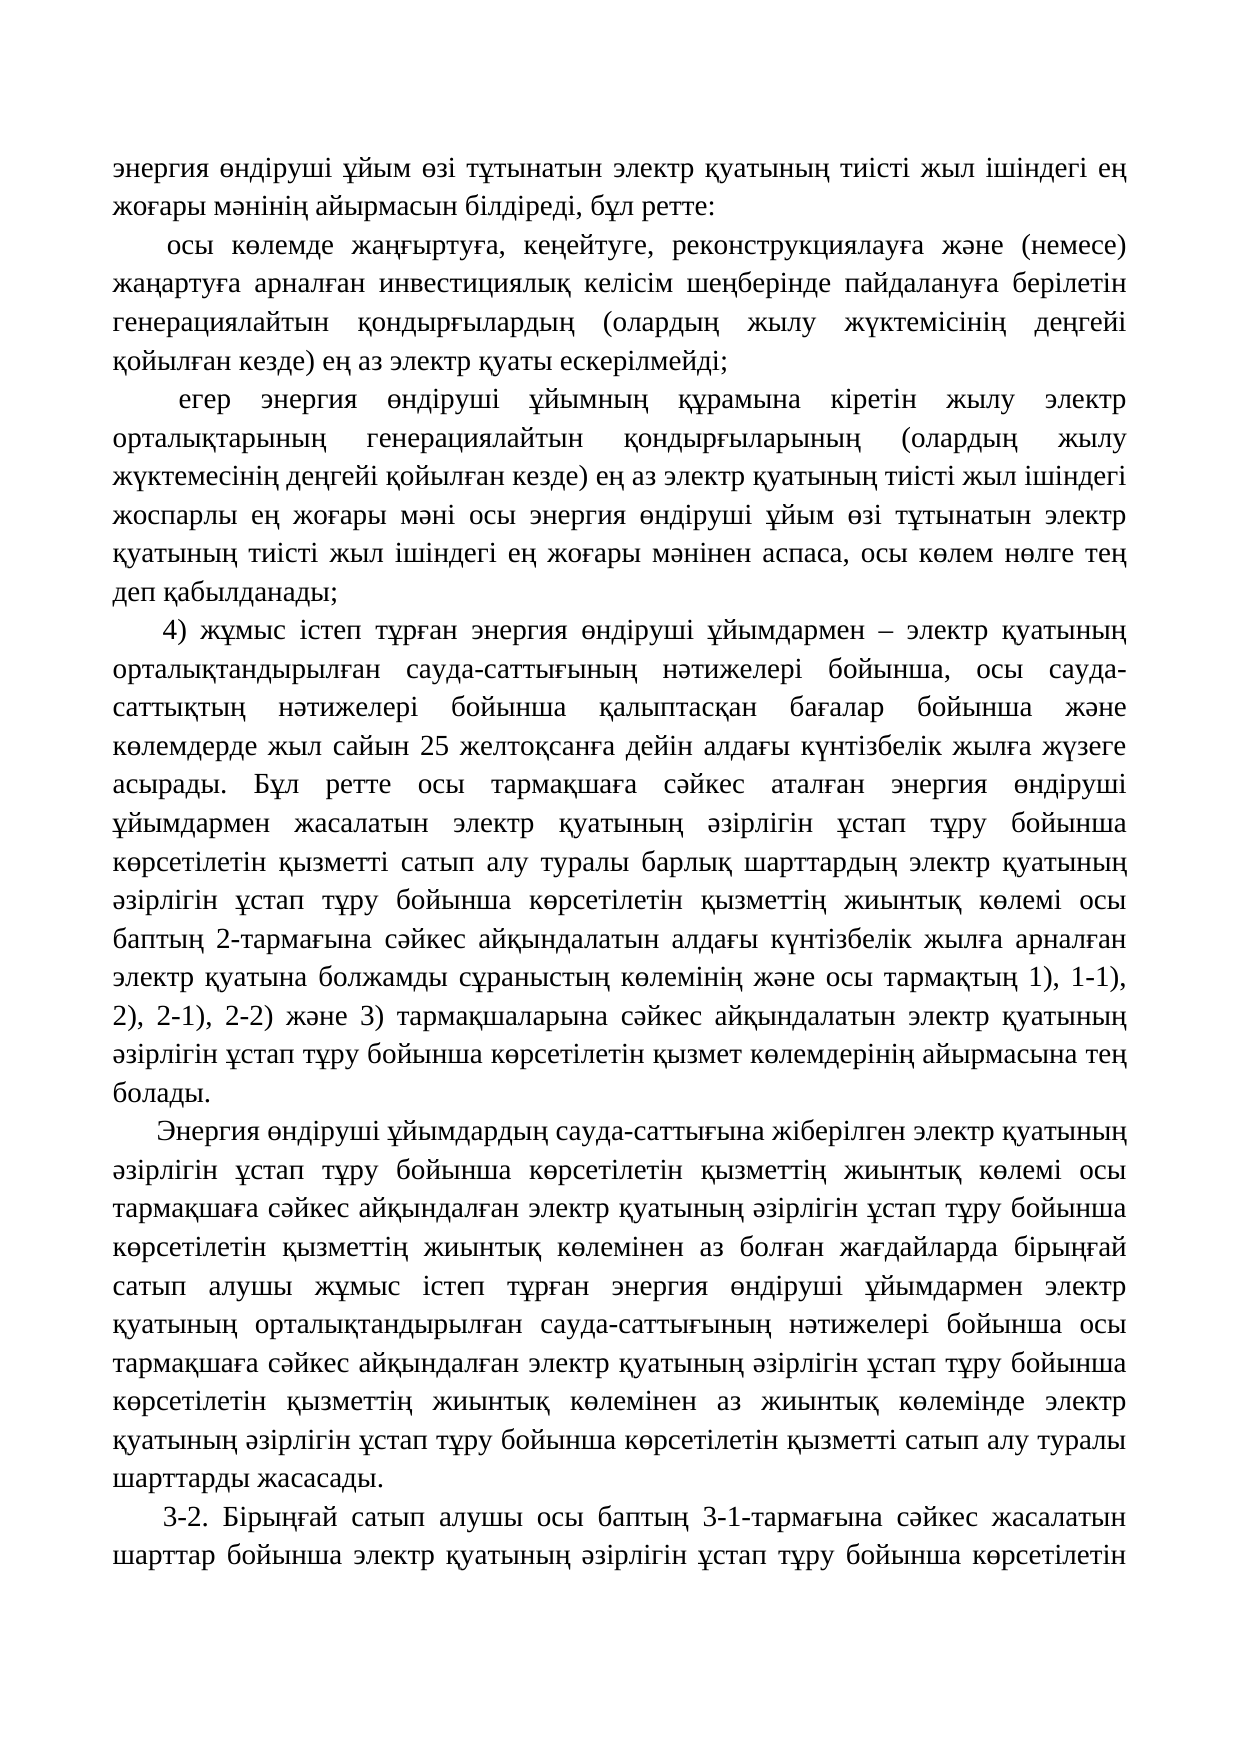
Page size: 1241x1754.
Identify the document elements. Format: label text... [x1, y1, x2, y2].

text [112, 1499, 1128, 1571]
text егер энергия өндіруші ұйымның құрамына кіретін жылу электр орталықтарының генерациялайтын қондырғыларының (олардың жылу жүктемесінің деңгейі қойылған кезде) ең аз электр қуатының тиісті жыл ішіндегі жоспарлы ең жоғары мәні осы энергия өндіруші ұйым өзі тұтынатын электр қуатының тиісті жыл ішіндегі ең жоғары мәнінен аспаса, осы көлем нөлге тең деп қабылданады; [112, 381, 1128, 607]
text Энергия өндіруші ұйымдардың сауда-саттығына жіберілген электр қуатының әзірлігін ұстап тұру бойынша көрсетілетін қызметтің жиынтық көлемі осы тармақшаға сәйкес айқындалған электр қуатының әзірлігін ұстап тұру бойынша көрсетілетін қызметтің жиынтық көлемінен аз болған жағдайларда бірыңғай сатып алушы жұмыс істеп тұрған энергия өндіруші ұйымдармен электр қуатының орталықтандырылған сауда-саттығының нәтижелері бойынша осы тармақшаға сәйкес айқындалған электр қуатының әзірлігін ұстап тұру бойынша көрсетілетін қызметтің жиынтық көлемінен аз жиынтық көлемінде электр қуатының әзірлігін ұстап тұру бойынша көрсетілетін қызметті сатып алу туралы шарттарды жасасады. [112, 1113, 1128, 1494]
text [112, 150, 1128, 222]
text осы көлемде жаңғыртуға, кеңейтуге, реконструкциялауға және (немесе) жаңартуға арналған инвестициялық келісім шеңберінде пайдалануға берілетін генерациялайтын қондырғылардың (олардың жылу жүктемісінің деңгейі қойылған кезде) ең аз электр қуаты ескерілмейді; [112, 227, 1128, 376]
text 4) жұмыс істеп тұрған энергия өндіруші ұйымдармен – электр қуатының орталықтандырылған сауда-саттығының нәтижелері бойынша, осы сауда-саттықтың нәтижелері бойынша қалыптасқан бағалар бойынша және көлемдерде жыл сайын 25 желтоқсанға дейін алдағы күнтізбелік жылға жүзеге асырады. Бұл ретте осы тармақшаға сәйкес аталған энергия өндіруші ұйымдармен жасалатын электр қуатының әзірлігін ұстап тұру бойынша көрсетілетін қызметті сатып алу туралы барлық шарттардың электр қуатының әзірлігін ұстап тұру бойынша көрсетілетін қызметтің жиынтық көлемі осы баптың 2-тармағына сәйкес айқындалатын алдағы күнтізбелік жылға арналған электр қуатына болжамды сұраныстың көлемінің және осы тармақтың 1), 1-1), 2), 2-1), 2-2) және 3) тармақшаларына сәйкес айқындалатын электр қуатының әзірлігін ұстап тұру бойынша көрсетілетін қызмет көлемдерінің айырмасына тең болады. [112, 612, 1128, 1108]
